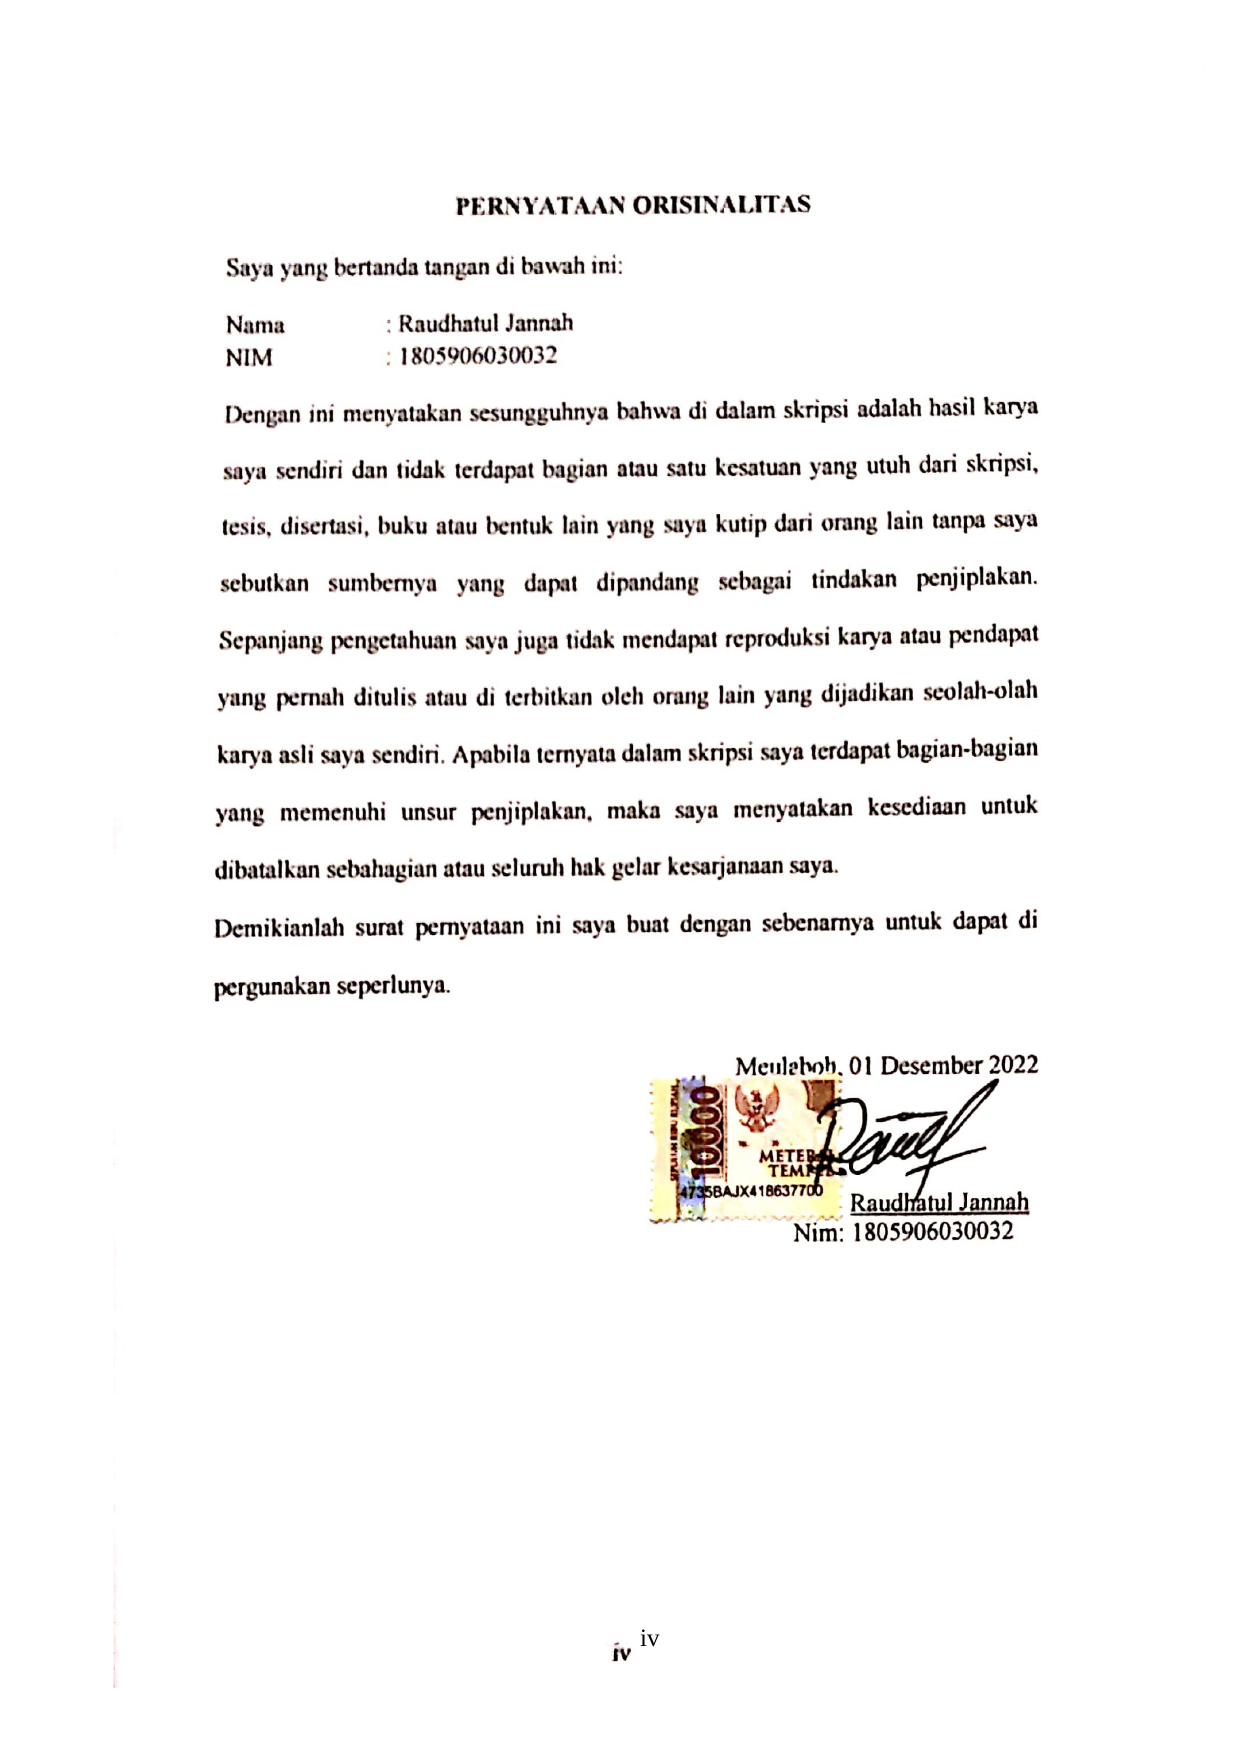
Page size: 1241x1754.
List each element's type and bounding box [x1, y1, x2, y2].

picture [113, 65, 1206, 1688]
